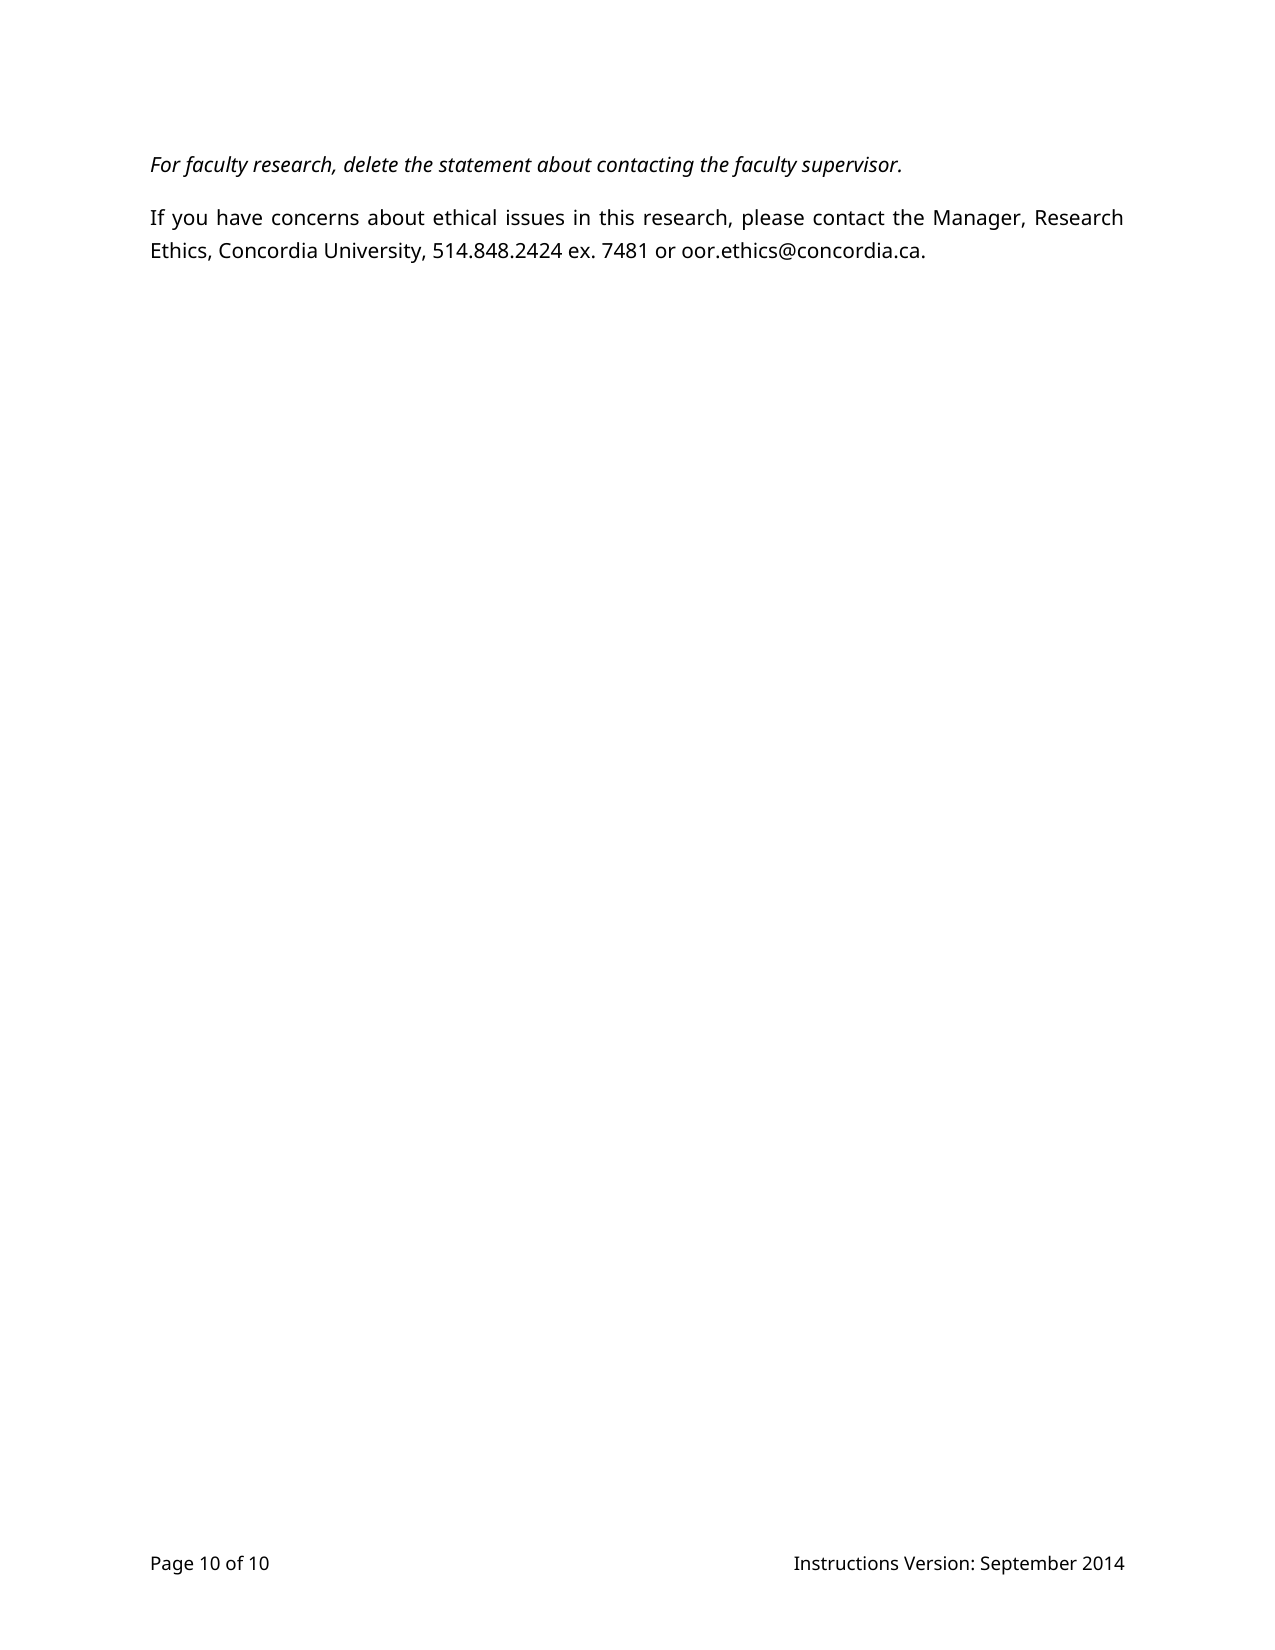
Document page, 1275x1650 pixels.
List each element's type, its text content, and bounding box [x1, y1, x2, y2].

text For faculty research, delete the statement about contacting the faculty supervisor. [150, 150, 1125, 178]
text If you have concerns about ethical issues in this research, please contact the Manager, Research Ethics, Concordia University, 514.848.2424 ex. 7481 or oor.ethics@concordia.ca. [150, 203, 1125, 264]
